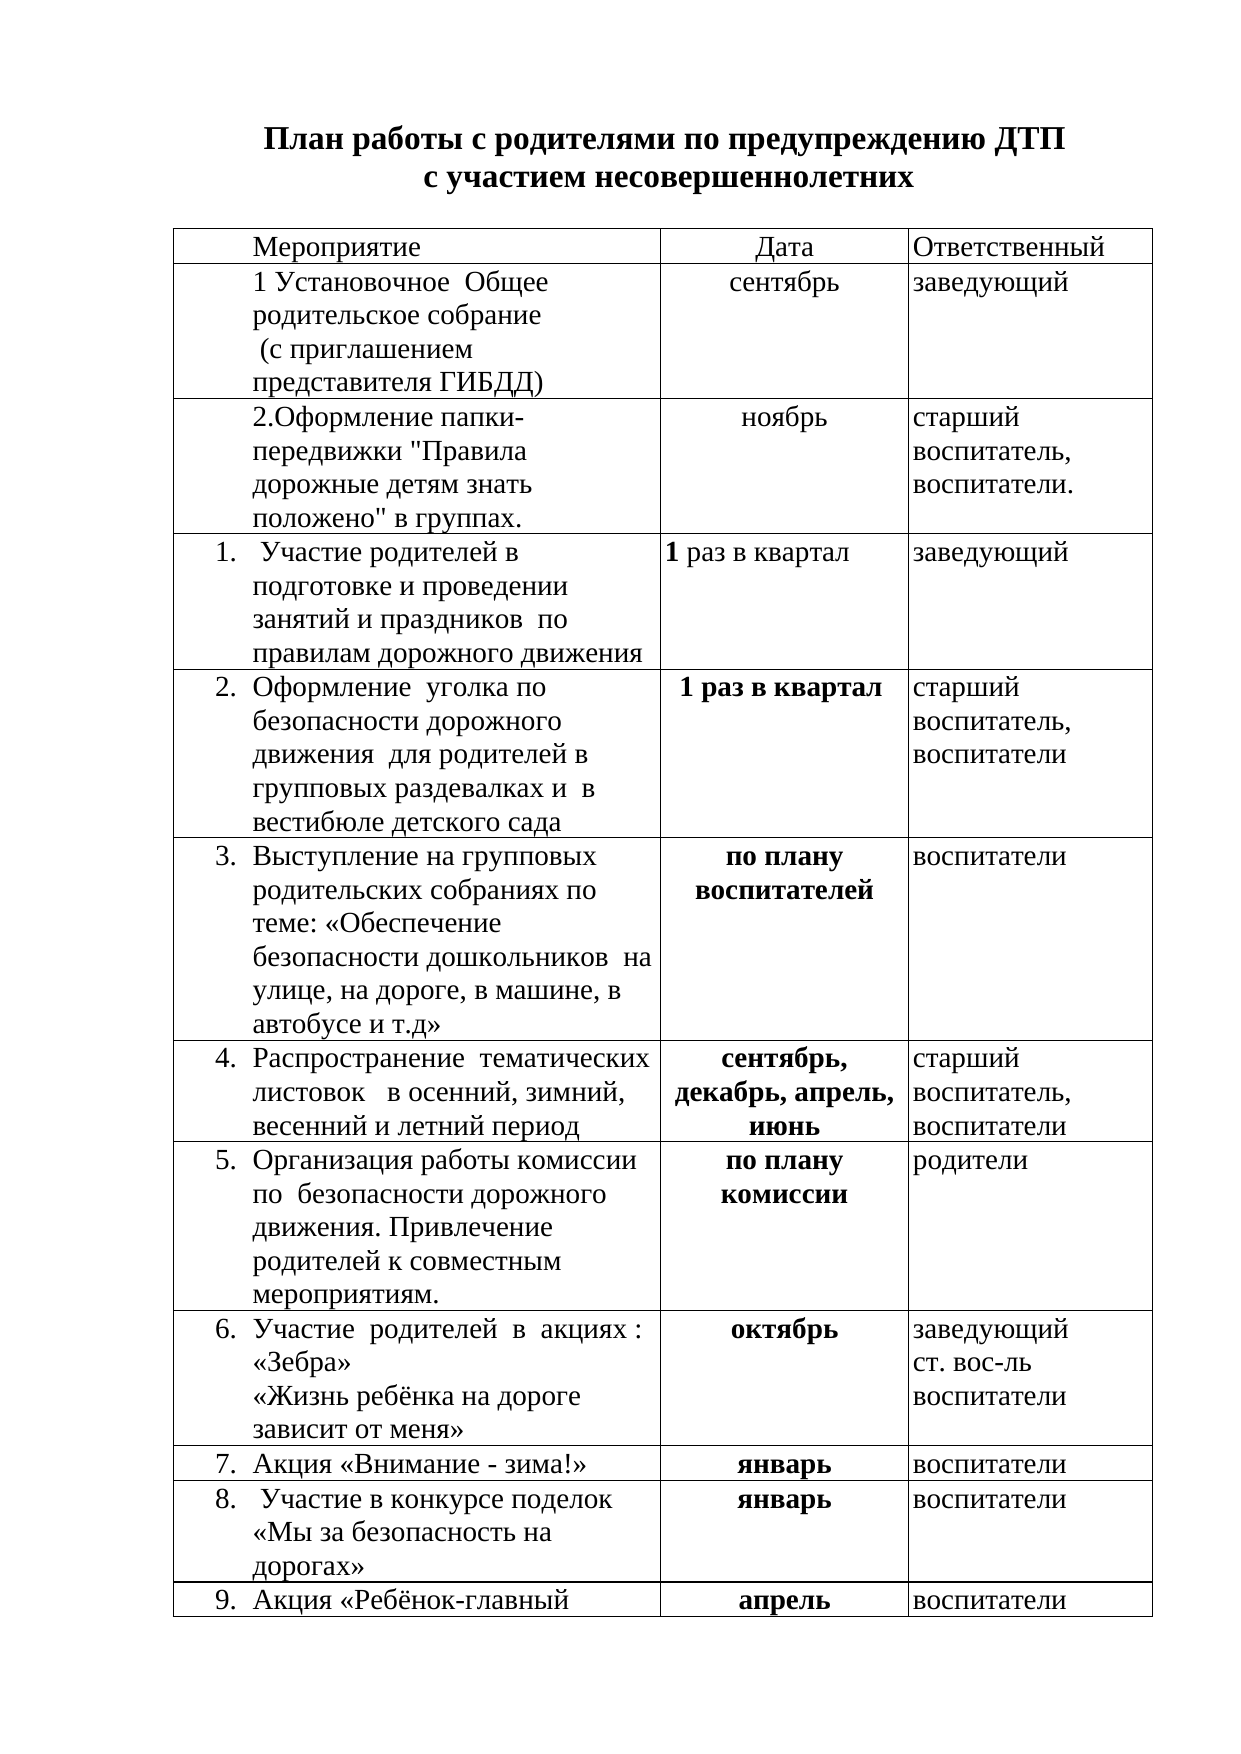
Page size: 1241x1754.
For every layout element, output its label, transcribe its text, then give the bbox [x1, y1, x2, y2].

table_cell 1 Установочное Общее родительское собрание (с приглашением представителя ГИБДД) [174, 264, 660, 398]
table_cell ноябрь [661, 399, 908, 533]
table_cell 1 раз в квартал [661, 670, 908, 837]
text План работы с родителями по предупреждению ДТП [177, 118, 1152, 156]
table_cell 1 раз в квартал [661, 534, 908, 668]
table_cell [174, 1583, 660, 1616]
table_cell воспитатели [909, 1481, 1152, 1581]
table_cell 2.Оформление папки-передвижки "Правила дорожные детям знать положено" в группах. [174, 399, 660, 533]
table_cell сентябрь, декабрь, апрель, июнь [661, 1041, 908, 1141]
table_cell родители [909, 1142, 1152, 1310]
table_cell сентябрь [661, 264, 908, 398]
table_cell старший воспитатель, воспитатели. [909, 399, 1152, 533]
table_cell старший воспитатель, воспитатели [909, 670, 1152, 837]
text с участием несовершеннолетних [177, 156, 1152, 195]
table_cell заведующий ст. вос-ль воспитатели [909, 1311, 1152, 1445]
table_cell октябрь [661, 1311, 908, 1445]
table_cell Участие родителей в акциях : «Зебра» «Жизнь ребёнка на дороге зависит от меня» [174, 1311, 660, 1445]
table_cell Участие родителей в подготовке и проведении занятий и праздников по правилам дорожного движения [174, 534, 660, 668]
table_cell воспитатели [909, 1583, 1152, 1616]
table_cell по плану воспитателей [661, 838, 908, 1039]
table_header Ответственный [909, 229, 1152, 263]
table_cell Акция «Внимание - зима!» [174, 1446, 660, 1480]
table_cell Выступление на групповых родительских собраниях по теме: «Обеспечение безопасности дошкольников на улице, на дороге, в машине, в автобусе и т.д» [174, 838, 660, 1039]
table_cell заведующий [909, 264, 1152, 398]
table_cell Распространение тематических листовок в осенний, зимний, весенний и летний период [174, 1041, 660, 1141]
table_cell воспитатели [909, 838, 1152, 1039]
table_cell заведующий [909, 534, 1152, 668]
table_cell по плану комиссии [661, 1142, 908, 1310]
table_cell январь [661, 1481, 908, 1581]
table_cell воспитатели [909, 1446, 1152, 1480]
table_cell Участие в конкурсе поделок «Мы за безопасность на дорогах» [174, 1481, 660, 1581]
table_header Мероприятие [174, 229, 660, 263]
table_cell старший воспитатель, воспитатели [909, 1041, 1152, 1141]
table_cell Организация работы комиссии по безопасности дорожного движения. Привлечение родителей к совместным мероприятиям. [174, 1142, 660, 1310]
table_cell апрель [661, 1583, 908, 1616]
table_header Дата [661, 229, 908, 263]
table_cell Оформление уголка по безопасности дорожного движения для родителей в групповых раздевалках и в вестибюле детского сада [174, 670, 660, 837]
table_cell январь [661, 1446, 908, 1480]
